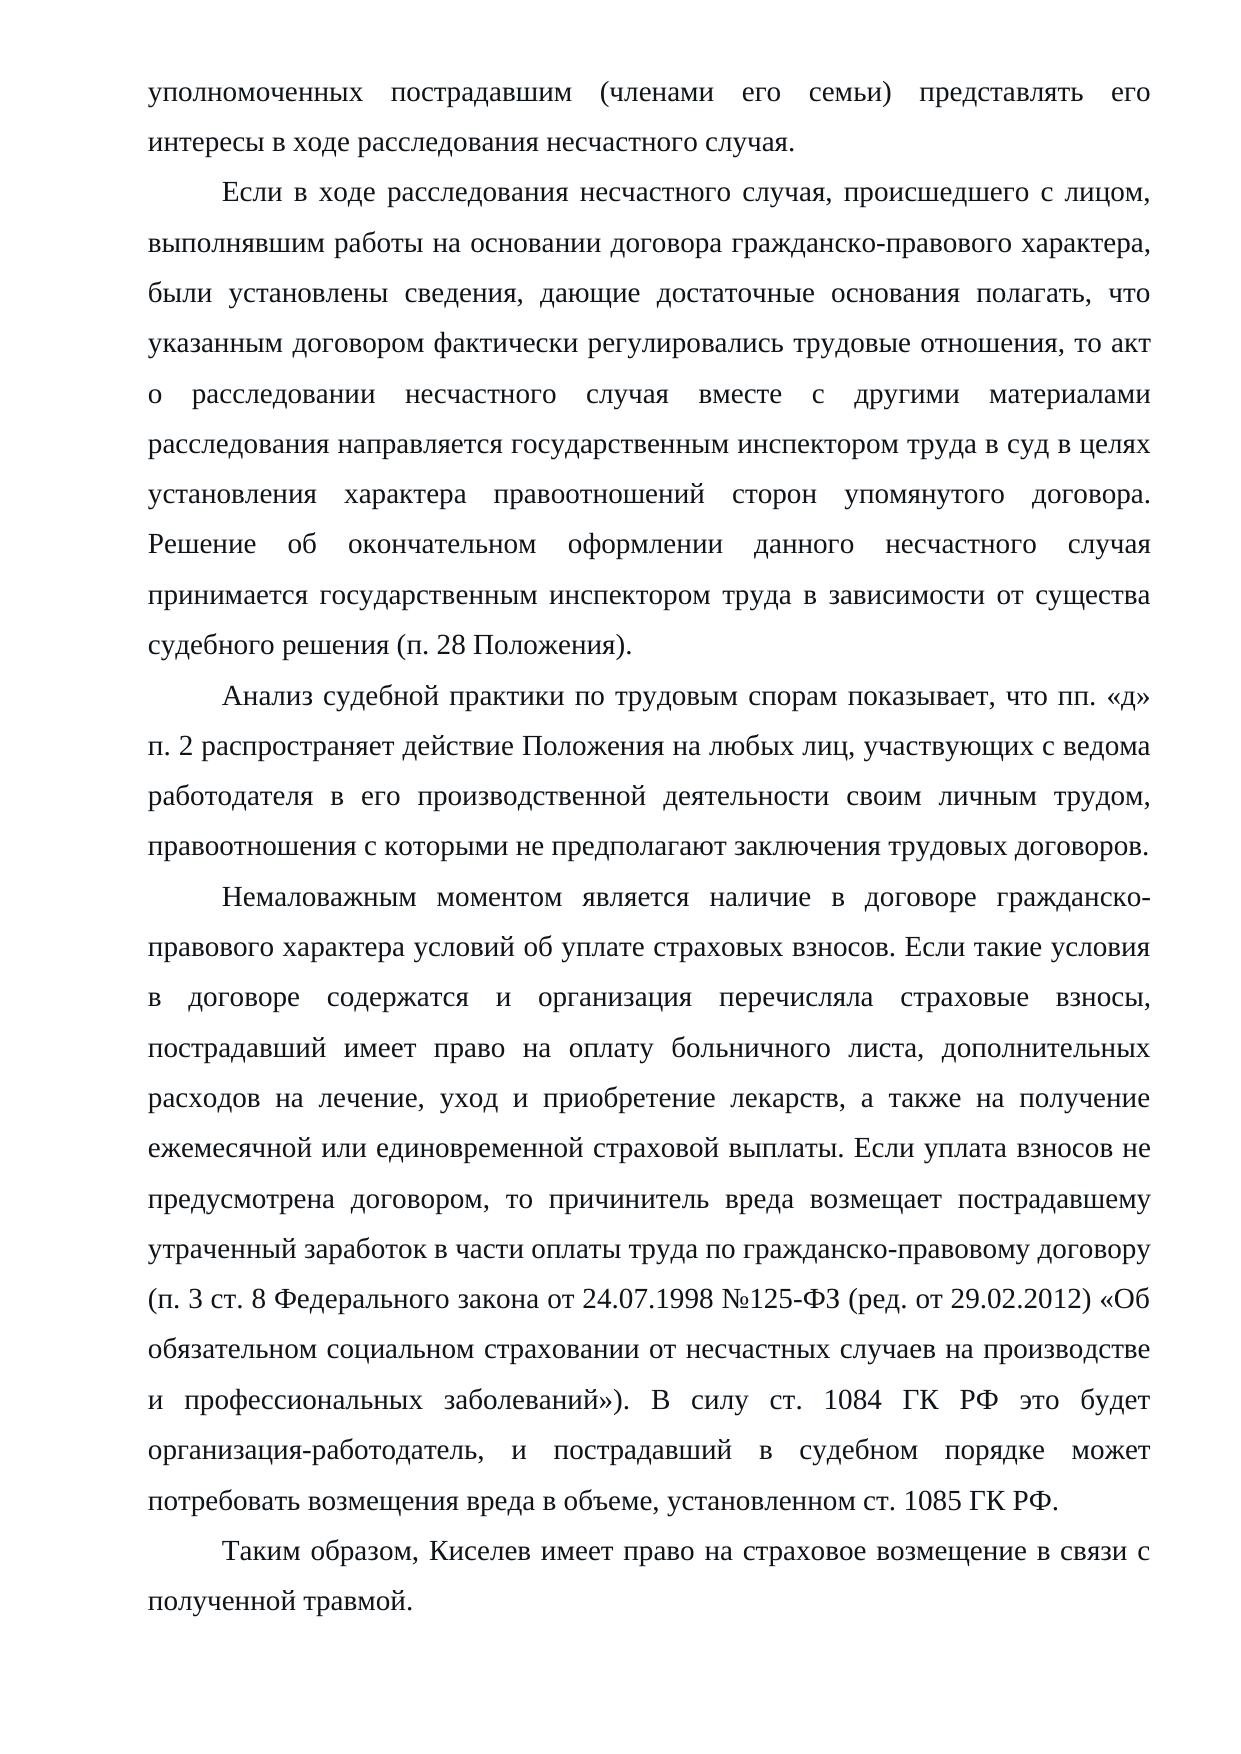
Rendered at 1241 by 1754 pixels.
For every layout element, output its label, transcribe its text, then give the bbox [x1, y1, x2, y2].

text Если в ходе расследования несчастного случая, происшедшего с лицом, выполнявшим работы на основании договора гражданско-правового характера, были установлены сведения, дающие достаточные основания полагать, что указанным договором фактически регулировались трудовые отношения, то акт о расследовании несчастного случая вместе с другими материалами расследования направляется государственным инспектором труда в суд в целях установления характера правоотношений сторон упомянутого договора. Решение об окончательном оформлении данного несчастного случая принимается государственным инспектором труда в зависимости от существа судебного решения (п. 28 Положения). [148, 174, 1152, 661]
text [148, 74, 1152, 158]
text Немаловажным моментом является наличие в договоре гражданско-правового характера условий об уплате страховых взносов. Если такие условия в договоре содержатся и организация перечисляла страховые взносы, пострадавший имеет право на оплату больничного листа, дополнительных расходов на лечение, уход и приобретение лекарств, а также на получение ежемесячной или единовременной страховой выплаты. Если уплата взносов не предусмотрена договором, то причинитель вреда возмещает пострадавшему утраченный заработок в части оплаты труда по гражданско-правовому договору (п. 3 ст. 8 Федерального закона от 24.07.1998 №125-ФЗ (ред. от 29.02.2012) «Об обязательном социальном страховании от несчастных случаев на производстве и профессиональных заболеваний»). В силу ст. 1084 ГК РФ это будет организация-работодатель, и пострадавший в судебном порядке может потребовать возмещения вреда в объеме, установленном ст. 1085 ГК РФ. [148, 879, 1152, 1516]
text Таким образом, Киселев имеет право на страховое возмещение в связи с полученной травмой. [148, 1533, 1152, 1617]
text Анализ судебной практики по трудовым спорам показывает, что пп. «д» п. 2 распространяет действие Положения на любых лиц, участвующих с ведома работодателя в его производственной деятельности своим личным трудом, правоотношения с которыми не предполагают заключения трудовых договоров. [148, 678, 1152, 862]
